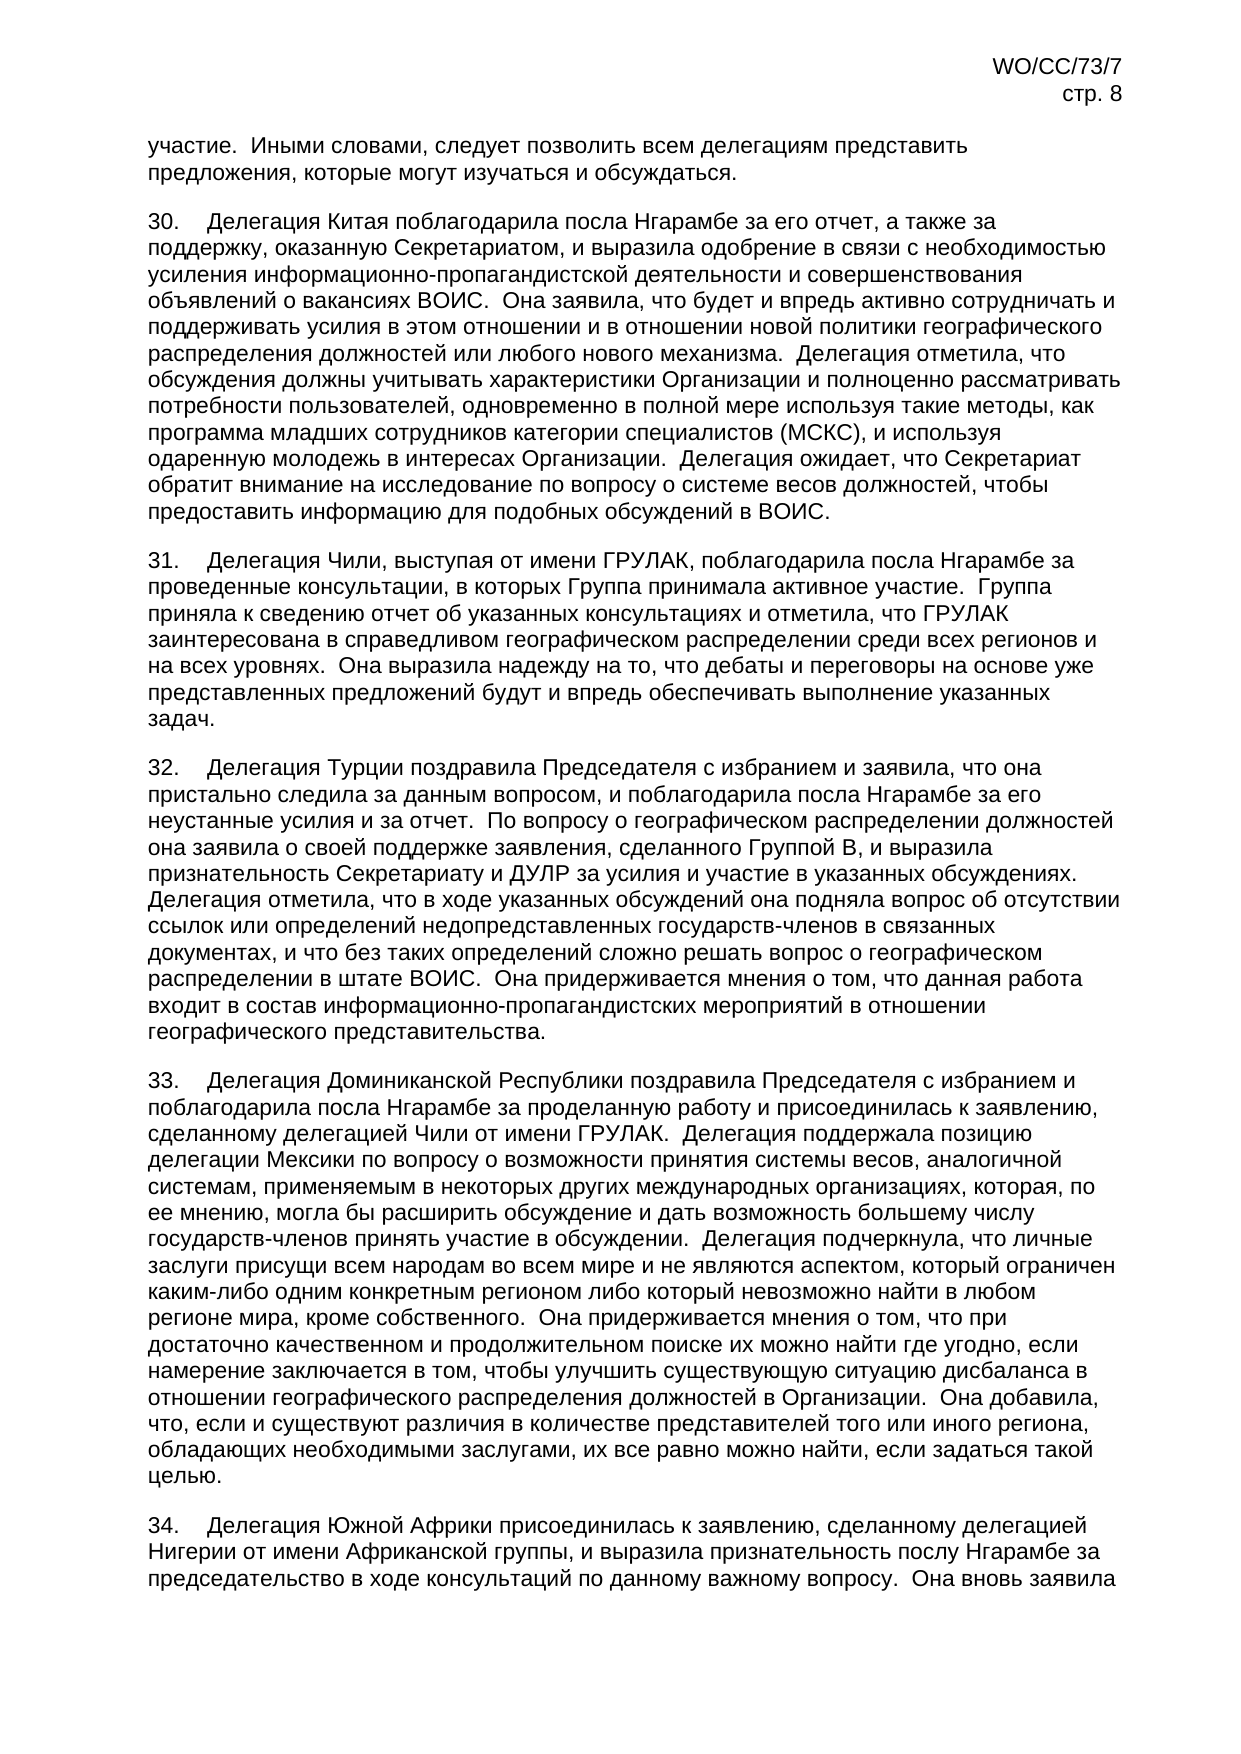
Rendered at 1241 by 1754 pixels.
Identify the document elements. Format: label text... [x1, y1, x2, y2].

text Делегация Турции поздравила Председателя с избранием и заявила, что она пристально следила за данным вопросом, и поблагодарила посла Нгарамбе за его неустанные усилия и за отчет. По вопросу о географическом распределении должностей она заявила о своей поддержке заявления, сделанного Группой B, и выразила признательность Секретариату и ДУЛР за усилия и участие в указанных обсуждениях. Делегация отметила, что в ходе указанных обсуждений она подняла вопрос об отсутствии ссылок или определений недопредставленных государств-членов в связанных документах, и что без таких определений сложно решать вопрос о географическом распределении в штате ВОИС. Она придерживается мнения о том, что данная работа входит в состав информационно-пропагандистских мероприятий в отношении географического представительства. [148, 754, 1122, 1044]
text Делегация Чили, выступая от имени ГРУЛАК, поблагодарила посла Нгарамбе за проведенные консультации, в которых Группа принимала активное участие. Группа приняла к сведению отчет об указанных консультациях и отметила, что ГРУЛАК заинтересована в справедливом географическом распределении среди всех регионов и на всех уровнях. Она выразила надежду на то, что дебаты и переговоры на основе уже представленных предложений будут и впредь обеспечивать выполнение указанных задач. [148, 547, 1122, 731]
text Делегация Китая поблагодарила посла Нгарамбе за его отчет, а также за поддержку, оказанную Секретариатом, и выразила одобрение в связи с необходимостью усиления информационно-пропагандистской деятельности и совершенствования объявлений о вакансиях ВОИС. Она заявила, что будет и впредь активно сотрудничать и поддерживать усилия в этом отношении и в отношении новой политики географического распределения должностей или любого нового механизма. Делегация отметила, что обсуждения должны учитывать характеристики Организации и полноценно рассматривать потребности пользователей, одновременно в полной мере используя такие методы, как программа младших сотрудников категории специалистов (МСКС), и используя одаренную молодежь в интересах Организации. Делегация ожидает, что Секретариат обратит внимание на исследование по вопросу о системе весов должностей, чтобы предоставить информацию для подобных обсуждений в ВОИС. [148, 208, 1122, 524]
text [148, 132, 1122, 185]
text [148, 1512, 1122, 1591]
text Делегация Доминиканской Республики поздравила Председателя с избранием и поблагодарила посла Нгарамбе за проделанную работу и присоединилась к заявлению, сделанному делегацией Чили от имени ГРУЛАК. Делегация поддержала позицию делегации Мексики по вопросу о возможности принятия системы весов, аналогичной системам, применяемым в некоторых других международных организациях, которая, по ее мнению, могла бы расширить обсуждение и дать возможность большему числу государств-членов принять участие в обсуждении. Делегация подчеркнула, что личные заслуги присущи всем народам во всем мире и не являются аспектом, который ограничен каким-либо одним конкретным регионом либо который невозможно найти в любом регионе мира, кроме собственного. Она придерживается мнения о том, что при достаточно качественном и продолжительном поиске их можно найти где угодно, если намерение заключается в том, чтобы улучшить существующую ситуацию дисбаланса в отношении географического распределения должностей в Организации. Она добавила, что, если и существуют различия в количестве представителей того или иного региона, обладающих необходимыми заслугами, их все равно можно найти, если задаться такой целью. [148, 1067, 1122, 1489]
